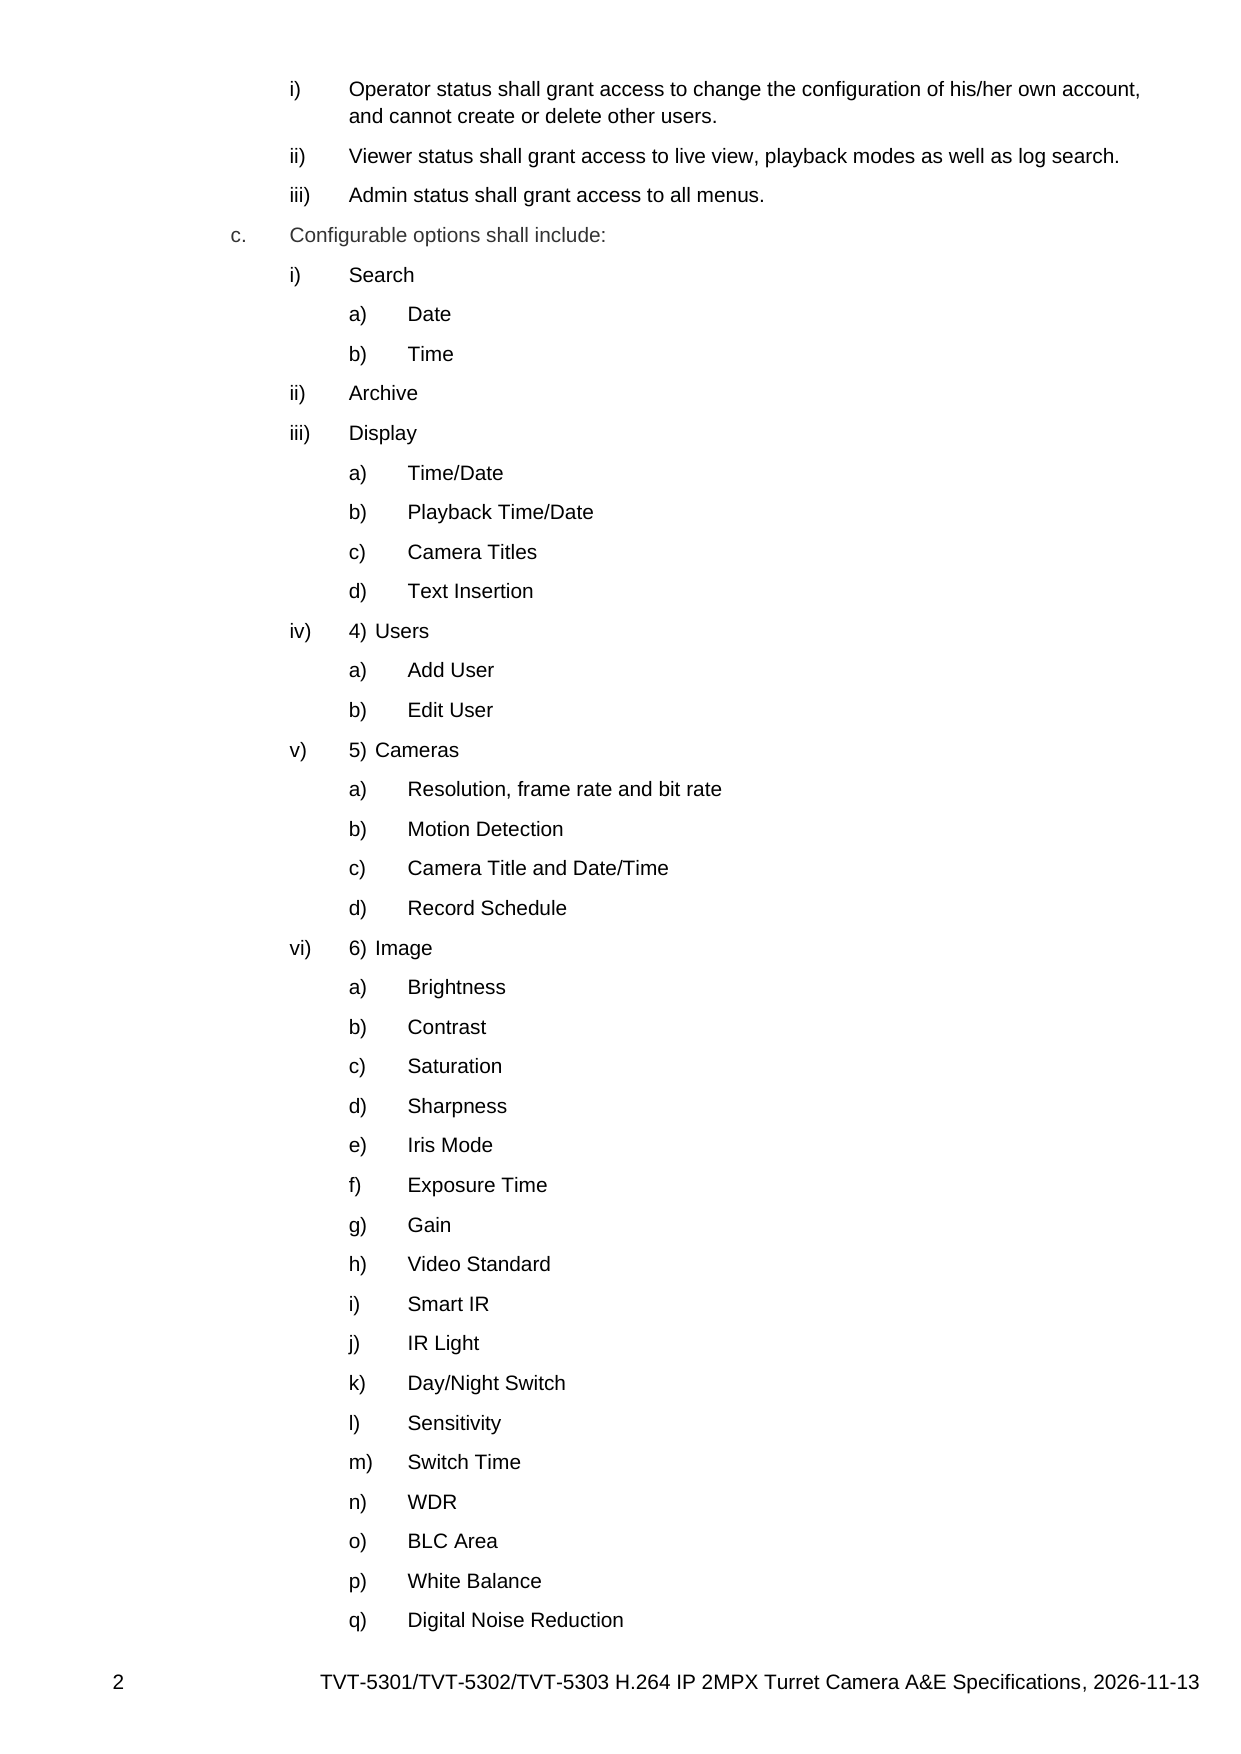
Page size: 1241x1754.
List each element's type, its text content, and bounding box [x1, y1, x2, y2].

subtitle Time/Date [348, 458, 1165, 485]
subtitle White Balance [348, 1567, 1165, 1594]
subtitle 6) Image [289, 933, 1165, 960]
subtitle Date [348, 300, 1165, 327]
subtitle Camera Titles [348, 537, 1165, 564]
subtitle Text Insertion [348, 577, 1165, 604]
subtitle Smart IR [348, 1289, 1165, 1317]
subtitle Display [289, 419, 1165, 446]
subtitle Contrast [348, 1012, 1165, 1039]
subtitle Sharpness [348, 1092, 1165, 1119]
subtitle Brightness [348, 973, 1165, 1000]
subtitle Camera Title and Date/Time [348, 854, 1165, 881]
subtitle Saturation [348, 1052, 1165, 1079]
subtitle BLC Area [348, 1527, 1165, 1554]
subtitle Video Standard [348, 1250, 1165, 1277]
subtitle Resolution, frame rate and bit rate [348, 775, 1165, 802]
subtitle Digital Noise Reduction [348, 1606, 1165, 1633]
subtitle 4) Users [289, 617, 1165, 644]
subtitle Time [348, 339, 1165, 367]
subtitle Gain [348, 1210, 1165, 1237]
subtitle Operator status shall grant access to change the configuration of his/her own account, and cannot create or delete other users. [289, 75, 1165, 129]
subtitle IR Light [348, 1329, 1165, 1356]
subtitle Sensitivity [348, 1408, 1165, 1435]
subtitle Viewer status shall grant access to live view, playback modes as well as log search. [289, 142, 1165, 169]
subtitle Edit User [348, 696, 1165, 723]
subtitle Iris Mode [348, 1131, 1165, 1158]
subtitle 5) Cameras [289, 735, 1165, 762]
subtitle Exposure Time [348, 1171, 1165, 1198]
subtitle Switch Time [348, 1448, 1165, 1475]
subtitle Search [289, 260, 1165, 287]
subtitle Day/Night Switch [348, 1369, 1165, 1396]
subtitle Record Schedule [348, 894, 1165, 921]
subtitle Admin status shall grant access to all menus. [289, 181, 1165, 208]
subtitle Playback Time/Date [348, 498, 1165, 525]
subtitle Configurable options shall include: [230, 221, 1165, 248]
subtitle Archive [289, 379, 1165, 406]
subtitle Motion Detection [348, 814, 1165, 842]
subtitle WDR [348, 1487, 1165, 1514]
subtitle Add User [348, 656, 1165, 683]
